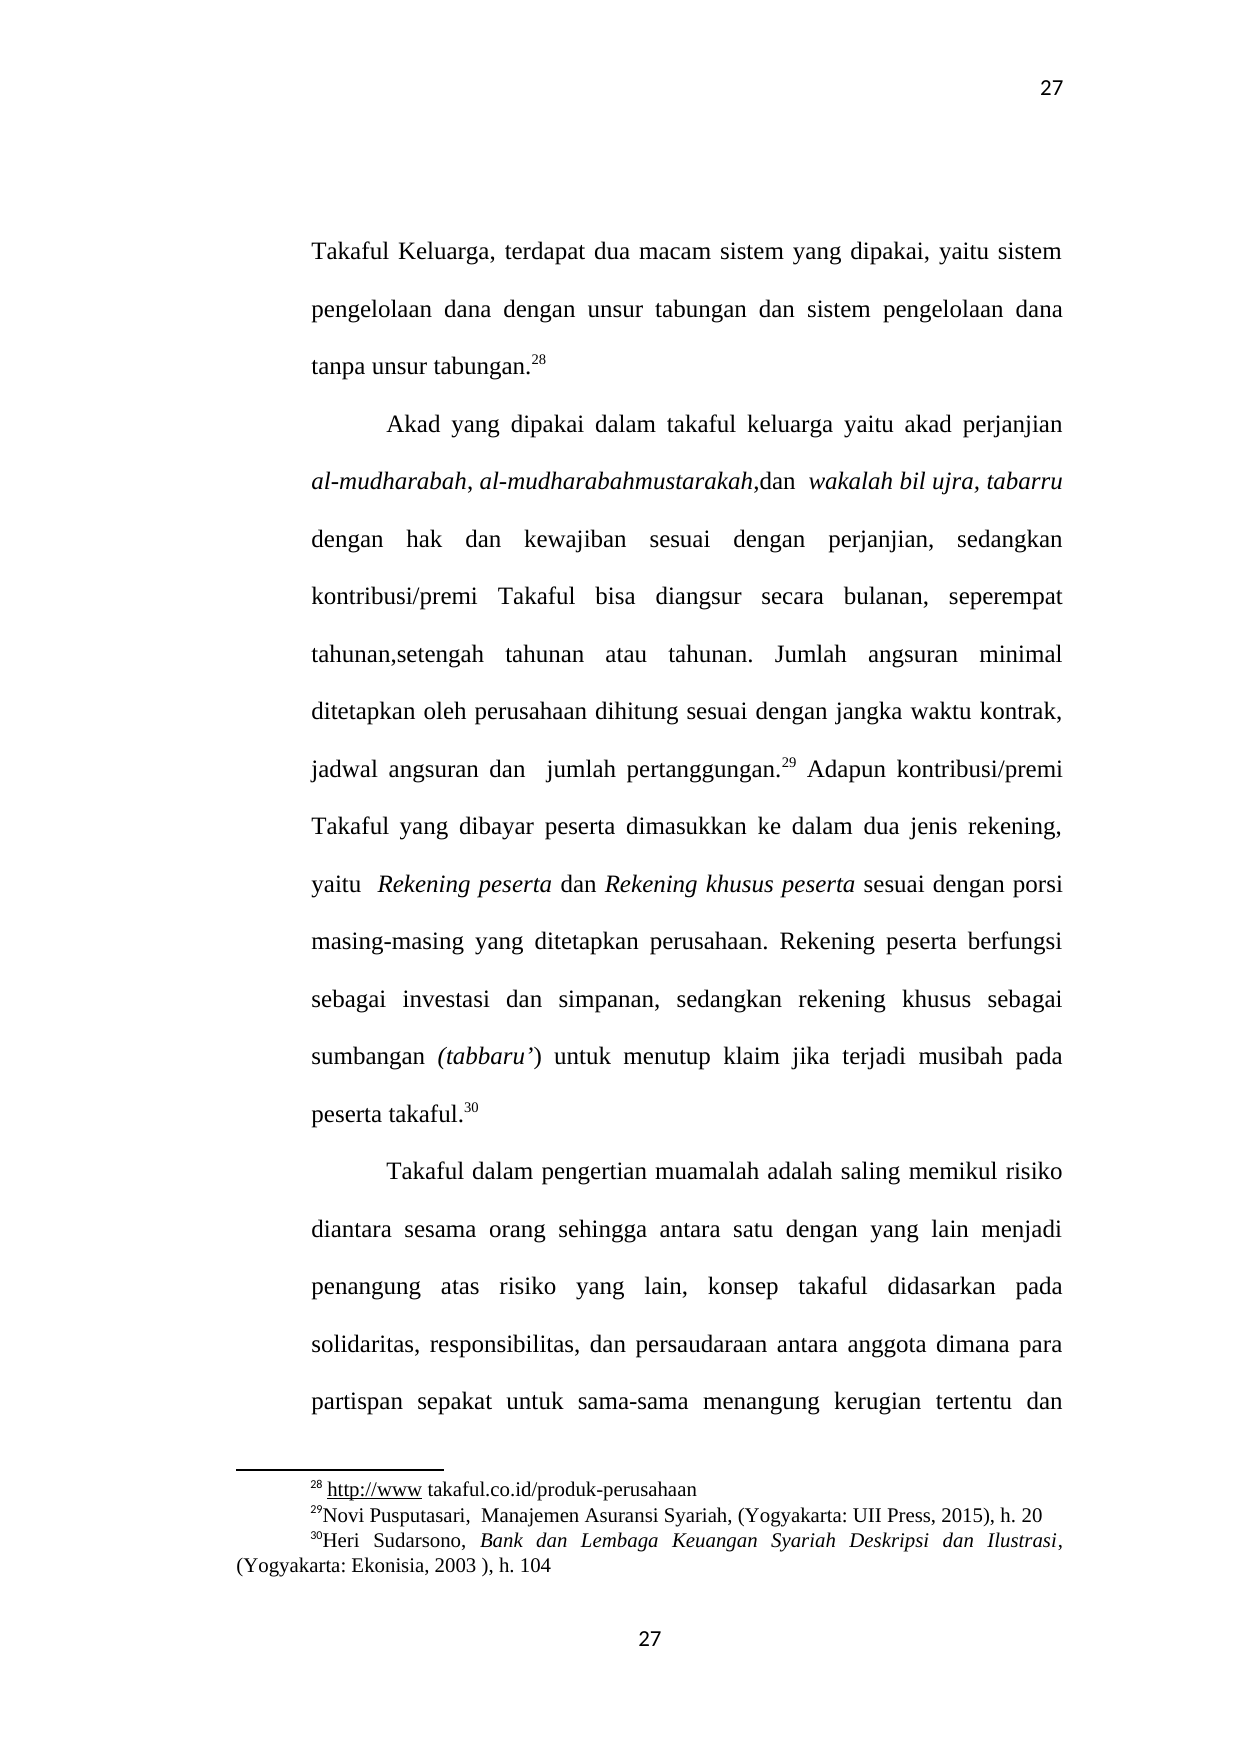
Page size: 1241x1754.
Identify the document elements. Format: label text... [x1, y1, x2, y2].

list Akad yang dipakai dalam takaful keluarga yaitu akad perjanjian al-mudharabah, al-mudharabahmustarakah,dan wakalah bil ujra, tabarru dengan hak dan kewajiban sesuai dengan perjanjian, sedangkan kontribusi/premi Takaful bisa diangsur secara bulanan, seperempat tahunan,setengah tahunan atau tahunan. Jumlah angsuran minimal ditetapkan oleh perusahaan dihitung sesuai dengan jangka waktu kontrak, jadwal angsuran dan jumlah pertanggungan. Adapun kontribusi/premi Takaful yang dibayar peserta dimasukkan ke dalam dua jenis rekening, yaitu Rekening peserta dan Rekening khusus peserta sesuai dengan porsi masing-masing yang ditetapkan perusahaan. Rekening peserta berfungsi sebagai investasi dan simpanan, sedangkan rekening khusus sebagai sumbangan (tabbaru’) untuk menutup klaim jika terjadi musibah pada peserta takaful. [311, 409, 1063, 1127]
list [311, 236, 1063, 380]
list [311, 1156, 1063, 1415]
